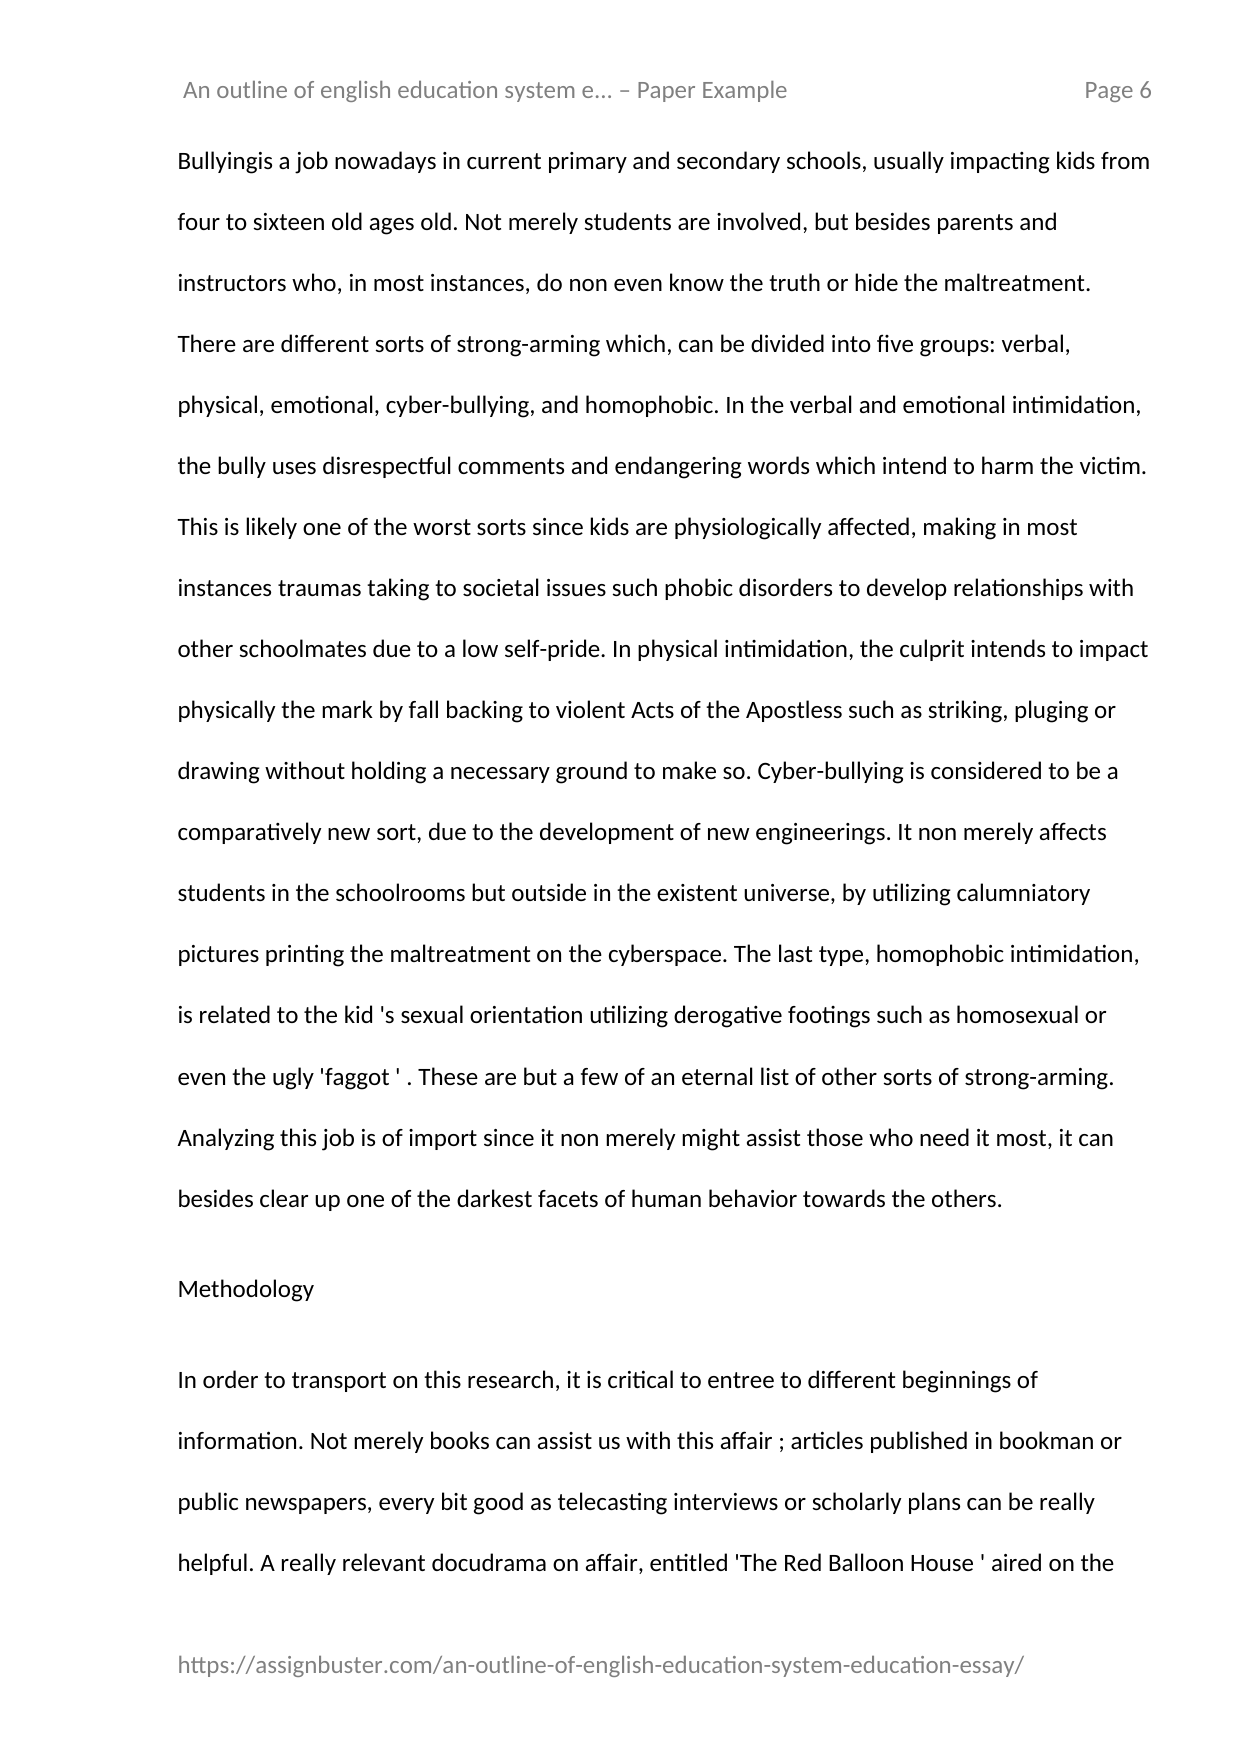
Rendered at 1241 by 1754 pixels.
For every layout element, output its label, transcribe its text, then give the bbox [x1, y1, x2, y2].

text Methodology [177, 1273, 1152, 1304]
text Bullyingis a job nowadays in current primary and secondary schools, usually impacting kids from four to sixteen old ages old. Not merely students are involved, but besides parents and instructors who, in most instances, do non even know the truth or hide the maltreatment. There are different sorts of strong-arming which, can be divided into five groups: verbal, physical, emotional, cyber-bullying, and homophobic. In the verbal and emotional intimidation, the bully uses disrespectful comments and endangering words which intend to harm the victim. This is likely one of the worst sorts since kids are physiologically affected, making in most instances traumas taking to societal issues such phobic disorders to develop relationships with other schoolmates due to a low self-pride. In physical intimidation, the culprit intends to impact physically the mark by fall backing to violent Acts of the Apostless such as striking, pluging or drawing without holding a necessary ground to make so. Cyber-bullying is considered to be a comparatively new sort, due to the development of new engineerings. It non merely affects students in the schoolrooms but outside in the existent universe, by utilizing calumniatory pictures printing the maltreatment on the cyberspace. The last type, homophobic intimidation, is related to the kid 's sexual orientation utilizing derogative footings such as homosexual or even the ugly 'faggot ' . These are but a few of an eternal list of other sorts of strong-arming. Analyzing this job is of import since it non merely might assist those who need it most, it can besides clear up one of the darkest facets of human behavior towards the others. [177, 145, 1152, 1213]
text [177, 1364, 1152, 1577]
